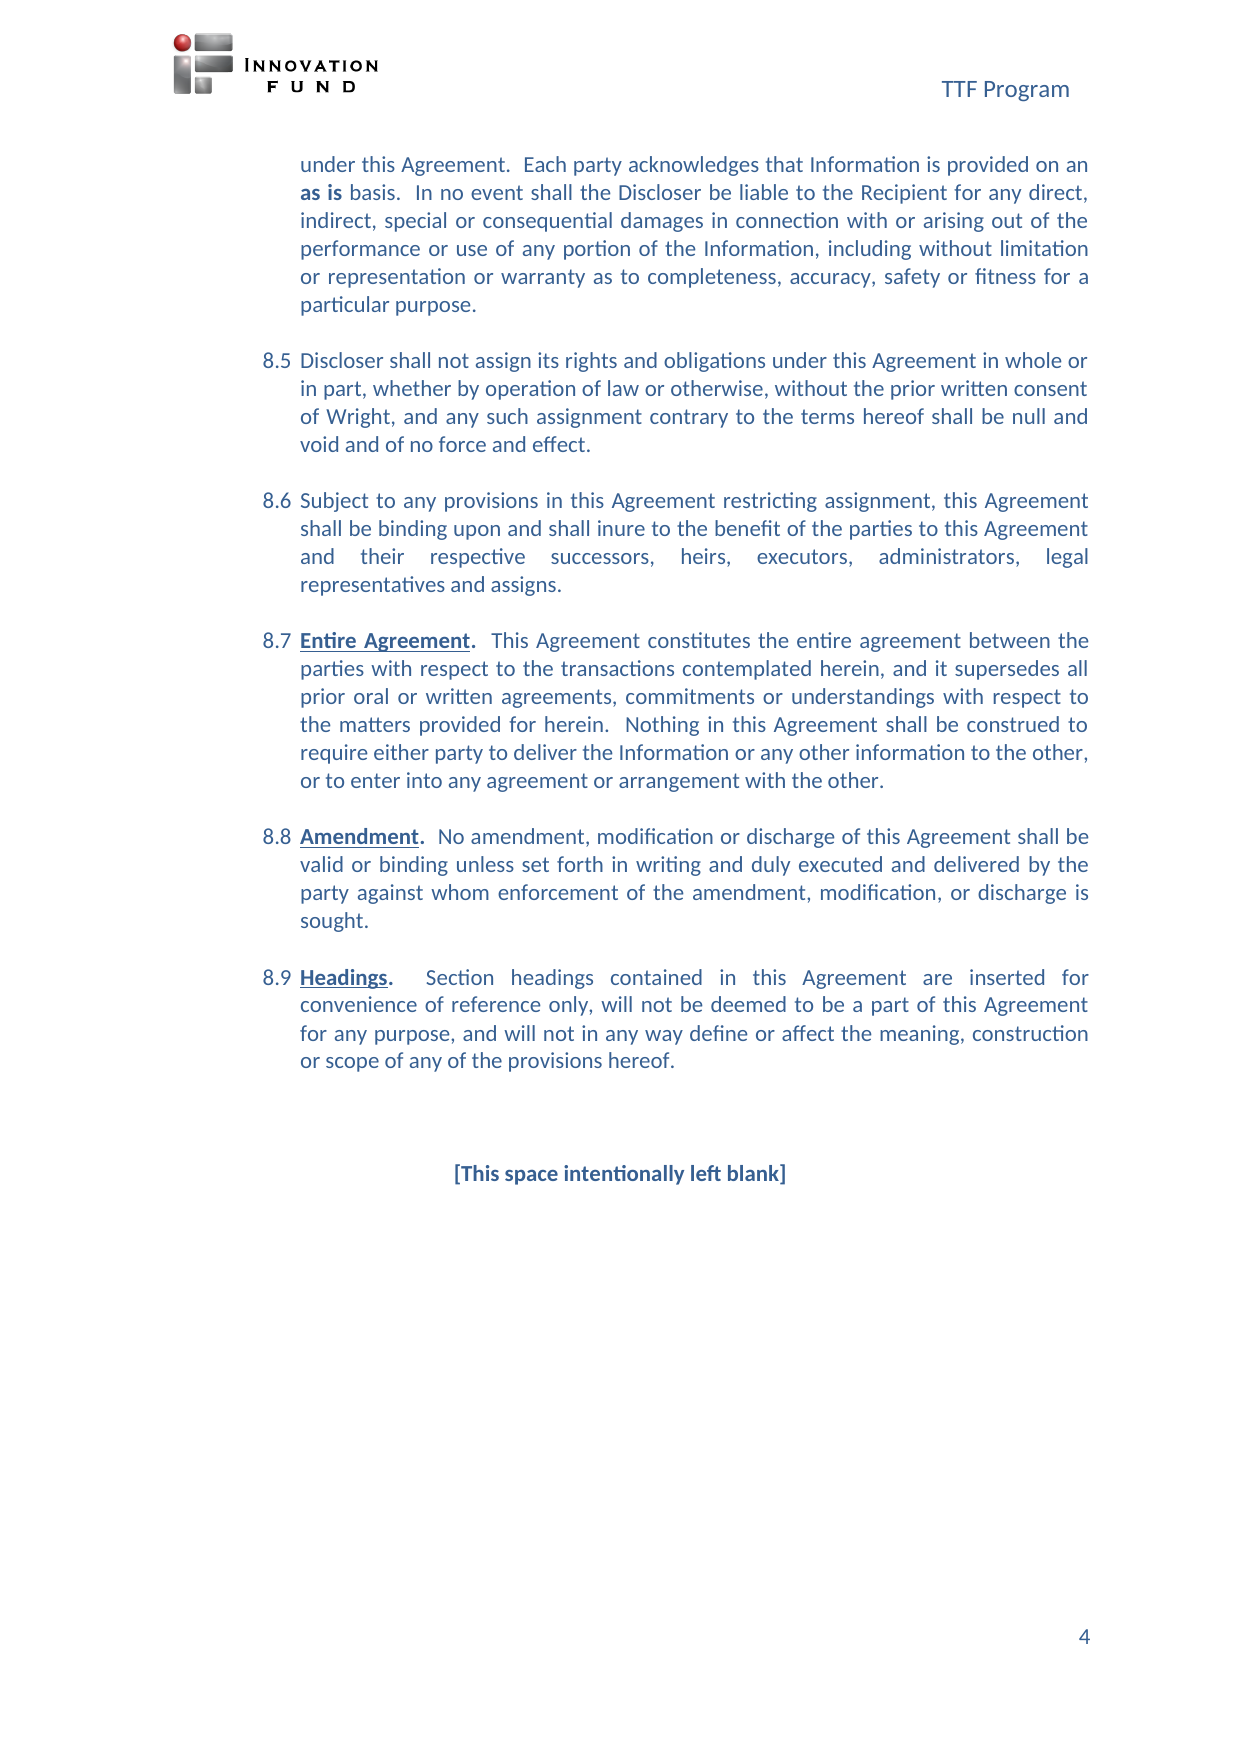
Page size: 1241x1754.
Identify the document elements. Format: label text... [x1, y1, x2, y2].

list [262, 150, 1090, 318]
picture [170, 30, 383, 98]
list Entire Agreement. This Agreement constitutes the entire agreement between the parties with respect to the transactions contemplated herein, and it supersedes all prior oral or written agreements, commitments or understandings with respect to the matters provided for herein. Nothing in this Agreement shall be construed to require either party to deliver the Information or any other information to the other, or to enter into any agreement or arrangement with the other. [262, 626, 1090, 794]
list Amendment. No amendment, modification or discharge of this Agreement shall be valid or binding unless set forth in writing and duly executed and delivered by the party against whom enforcement of the amendment, modification, or discharge is sought. [262, 822, 1090, 934]
list Discloser shall not assign its rights and obligations under this Agreement in whole or in part, whether by operation of law or otherwise, without the prior written consent of Wright, and any such assignment contrary to the terms hereof shall be null and void and of no force and effect. [262, 346, 1090, 458]
list Headings. Section headings contained in this Agreement are inserted for convenience of reference only, will not be deemed to be a part of this Agreement for any purpose, and will not in any way define or affect the meaning, construction or scope of any of the provisions hereof. [262, 963, 1090, 1075]
list Subject to any provisions in this Agreement restricting assignment, this Agreement shall be binding upon and shall inure to the benefit of the parties to this Agreement and their respective successors, heirs, executors, administrators, legal representatives and assigns. [262, 486, 1090, 598]
text [This space intentionally left blank] [150, 1159, 1090, 1187]
